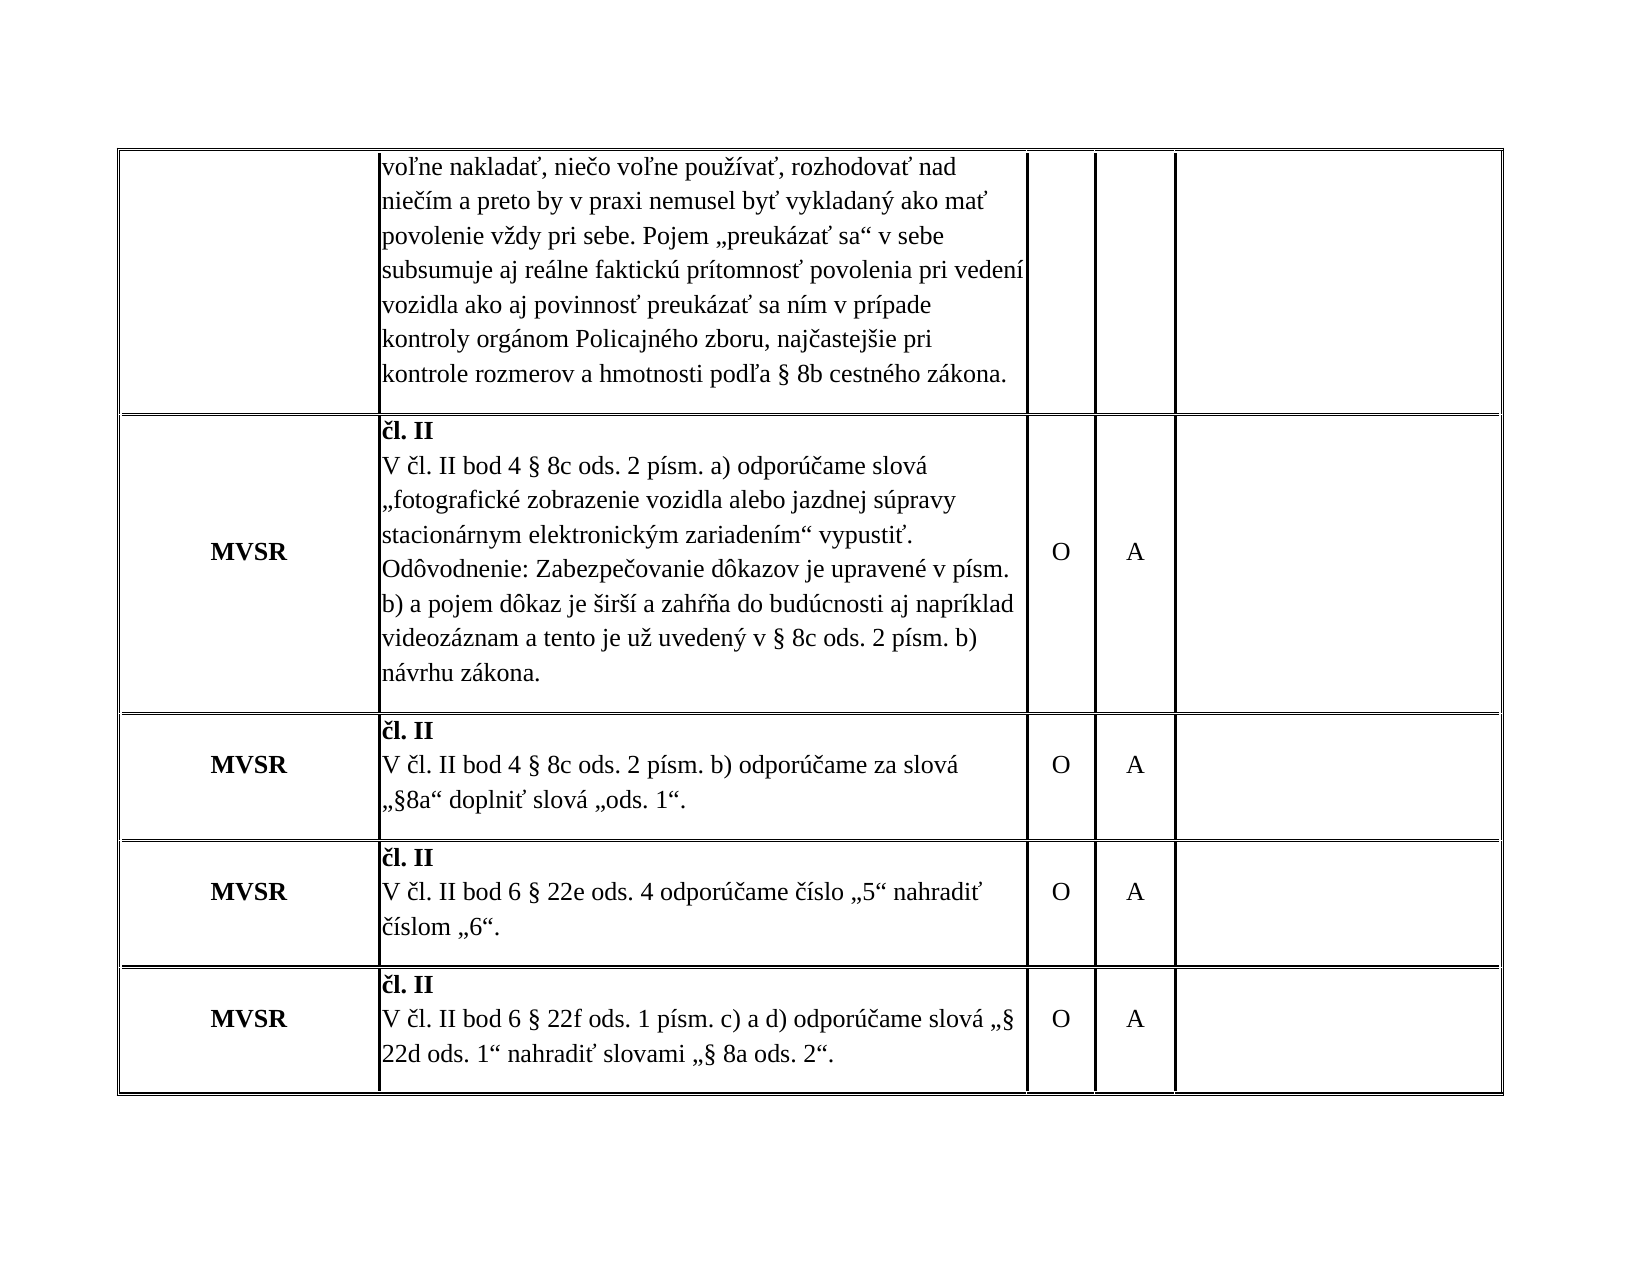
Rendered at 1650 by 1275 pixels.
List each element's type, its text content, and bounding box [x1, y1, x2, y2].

table_cell [1177, 839, 1501, 965]
table_cell O [1027, 149, 1095, 412]
table_cell MVSR [120, 412, 378, 712]
table_cell O [1029, 416, 1094, 712]
table_cell A [1097, 842, 1174, 965]
table_cell čl. II V čl. II bod 6 § 22e ods. 4 odporúčame číslo „5“ nahradiť číslom „6“. [381, 842, 1026, 965]
table_cell A [1095, 149, 1175, 412]
table_cell MVSR [120, 151, 379, 412]
table_cell [1175, 965, 1501, 1092]
table_cell MVSR [120, 965, 379, 1092]
table_cell MVSR [118, 712, 379, 838]
table_cell A [1097, 416, 1174, 712]
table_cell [379, 149, 1027, 412]
table_cell O [1029, 715, 1094, 838]
table_cell A [1097, 715, 1174, 838]
table_cell čl. II V čl. II bod 4 § 8c ods. 2 písm. b) odporúčame za slová „§8a“ doplniť slová „ods. 1“. [381, 715, 1026, 838]
table_cell [1177, 412, 1501, 712]
table_cell čl. II V čl. II bod 6 § 22f ods. 1 písm. c) a d) odporúčame slová „§ 22d ods. 1“ nahradiť slovami „§ 8a ods. 2“. [379, 969, 1027, 1092]
table_cell [1175, 151, 1501, 412]
table_cell MVSR [120, 839, 378, 965]
table_cell čl. II V čl. II bod 4 § 8c ods. 2 písm. a) odporúčame slová „fotografické zobrazenie vozidla alebo jazdnej súpravy stacionárnym elektronickým zariadením“ vypustiť. Odôvodnenie: Zabezpečovanie dôkazov je upravené v písm. b) a pojem dôkaz je širší a zahŕňa do budúcnosti aj napríklad videozáznam a tento je už uvedený v § 8c ods. 2 písm. b) návrhu zákona. [381, 416, 1026, 712]
table_cell O [1029, 842, 1094, 965]
table_cell O [1027, 969, 1095, 1092]
table_cell [1175, 712, 1502, 838]
table_cell A [1095, 969, 1175, 1092]
